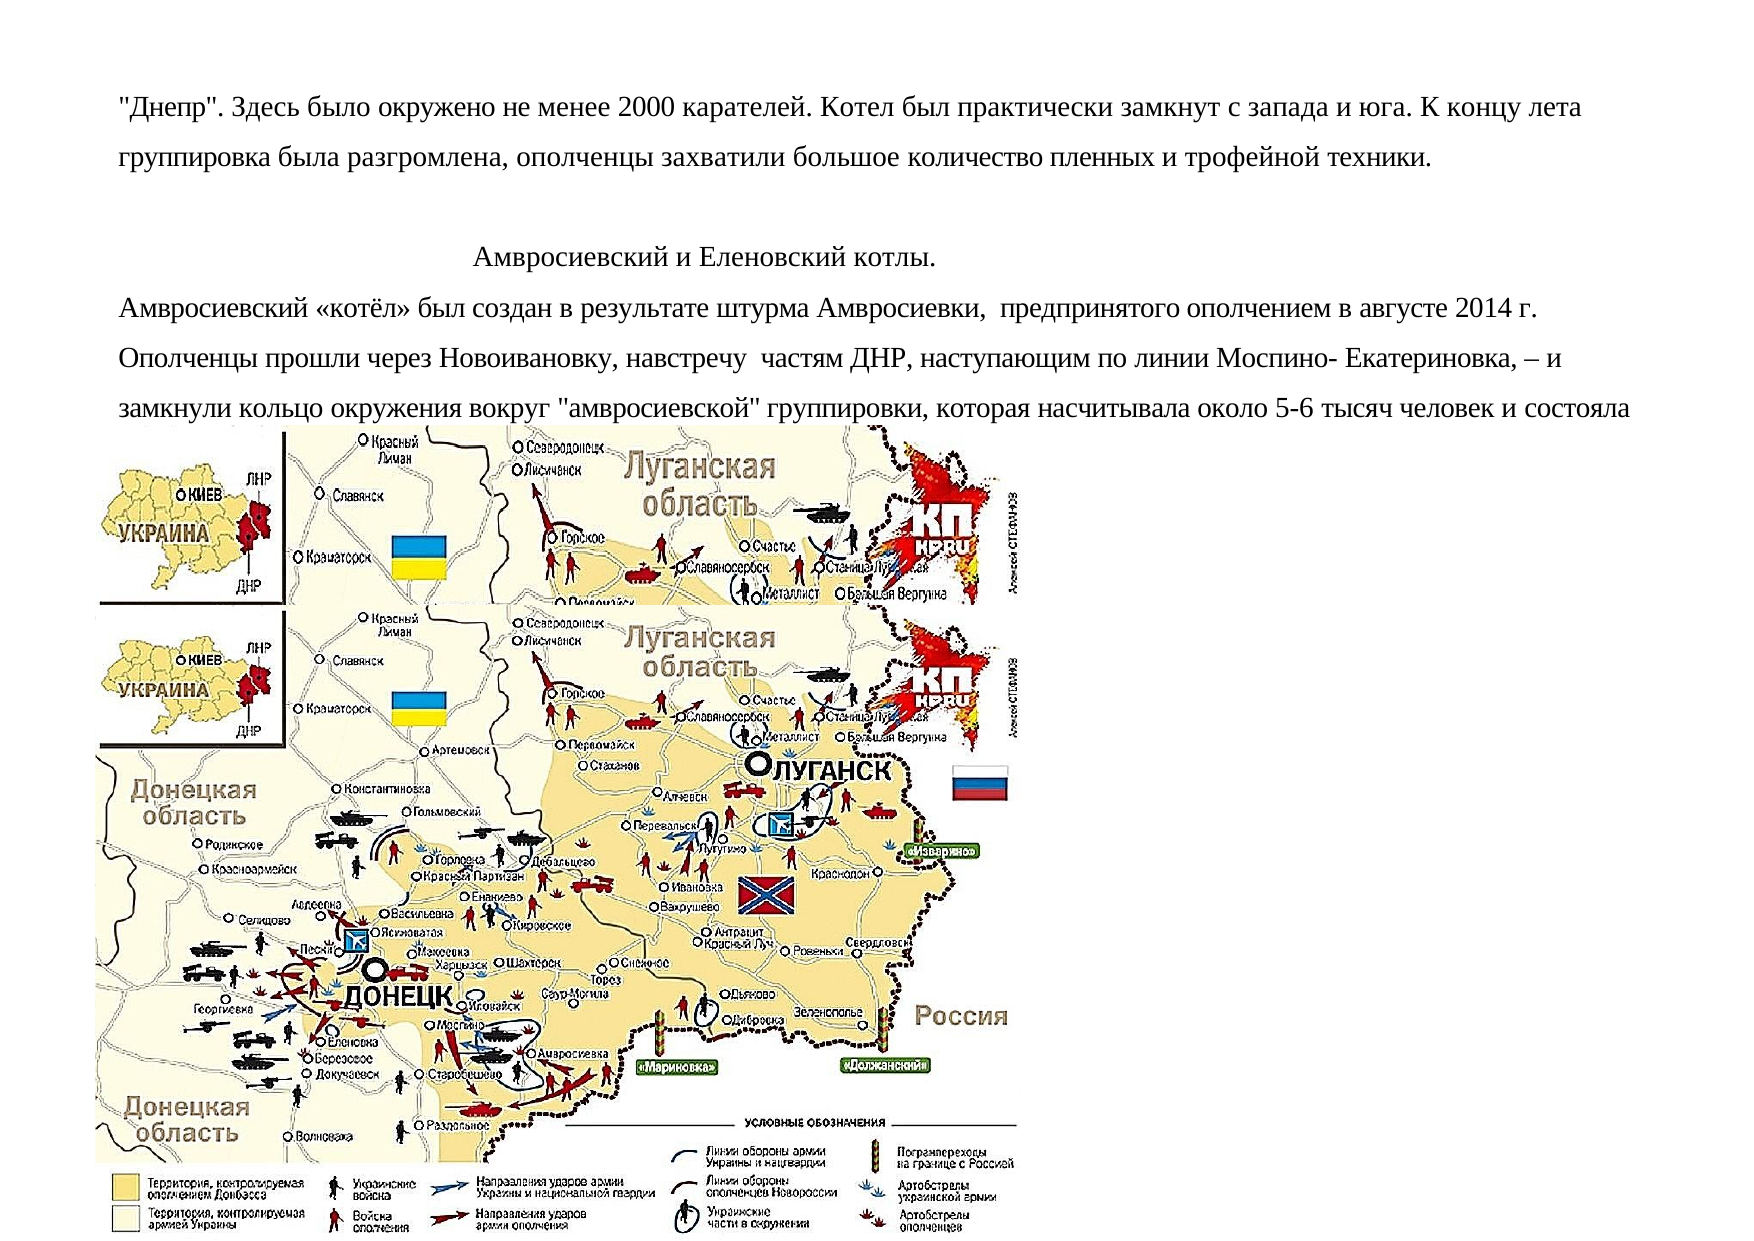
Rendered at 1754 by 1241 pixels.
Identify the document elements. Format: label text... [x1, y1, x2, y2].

text Амвросиевский «котёл» был создан в результате штурма Амвросиевки, предпринятого ополчением в августе 2014 г. Ополченцы прошли через Новоивановку, навстречу частям ДНР, наступающим по линии Моспино- Екатериновка, – и замкнули кольцо окружения вокруг "амвросиевской" группировки, которая насчитывала около 5-6 тысяч человек и состояла не только из частей ВСУ, но и из добровольческих батальонов карателей "Айдар", "Донбасс" и "Шахтёр". В 4 часа утра 24 августа началось наступление ополченцев на Еленовку. В Еленовский "котел", третий, образовавшийся за август 2014-го, попали подразделения Нацгвардии "Азов" и "Днепр". Здесь было окружено не менее 2000 карателей. Котел был практически замкнут с запада и юга. К концу лета группировка была разгромлена, ополченцы захватили большое количество пленных и трофейной техники. [118, 290, 1636, 424]
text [118, 89, 1636, 172]
text Амвросиевский и Еленовский котлы. [472, 239, 1636, 273]
picture [95, 425, 1021, 1241]
